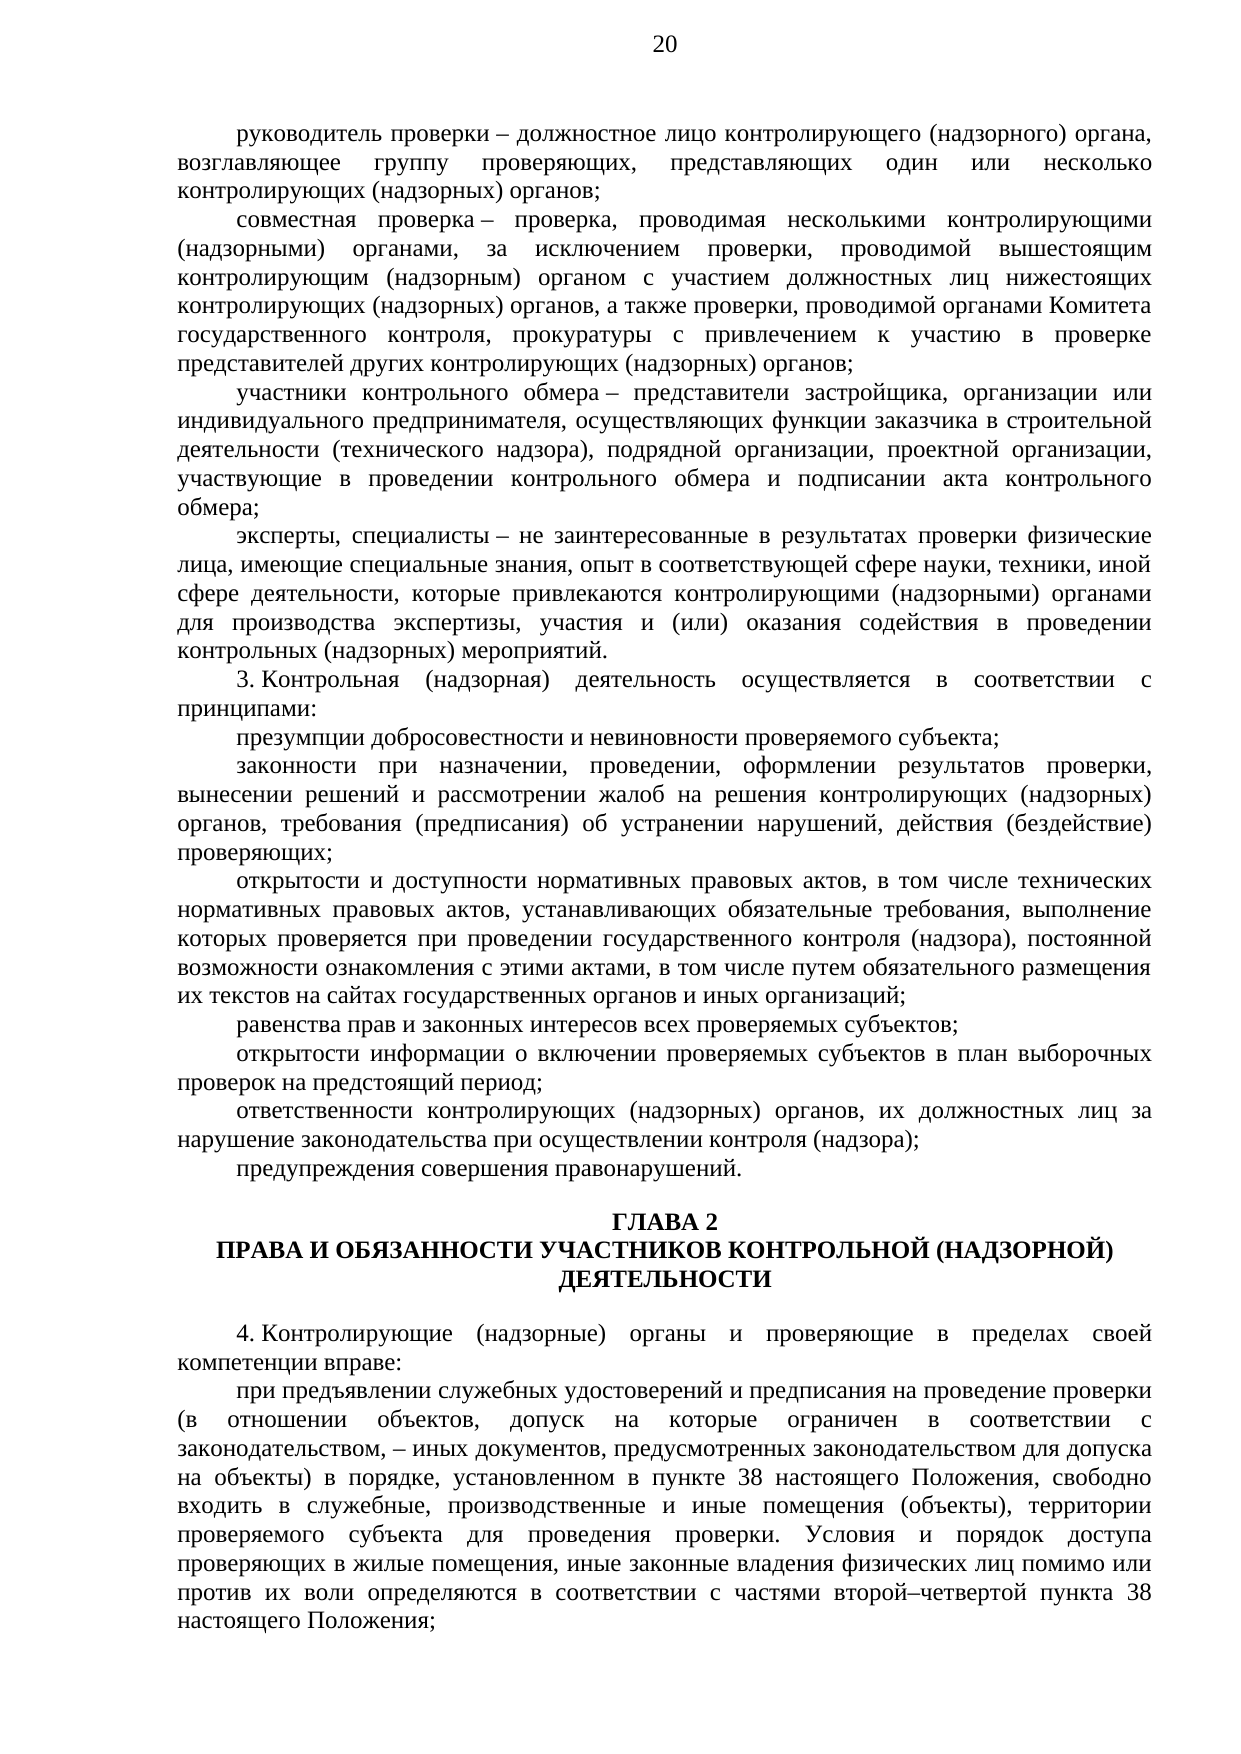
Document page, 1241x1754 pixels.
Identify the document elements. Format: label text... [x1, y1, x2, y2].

text ГЛАВА 2 ПРАВА И ОБЯЗАННОСТИ УЧАСТНИКОВ КОНТРОЛЬНОЙ (НАДЗОРНОЙ) ДЕЯТЕЛЬНОСТИ [177, 1207, 1153, 1293]
text открытости информации о включении проверяемых субъектов в план выборочных проверок на предстоящий период; [177, 1038, 1153, 1096]
text презумпции добросовестности и невиновности проверяемого субъекта; [177, 722, 1153, 751]
text равенства прав и законных интересов всех проверяемых субъектов; [177, 1009, 1153, 1038]
text законности при назначении, проведении, оформлении результатов проверки, вынесении решений и рассмотрении жалоб на решения контролирующих (надзорных) органов, требования (предписания) об устранении нарушений, действия (бездействие) проверяющих; [177, 751, 1153, 866]
text совместная проверка – проверка, проводимая несколькими контролирующими (надзорными) органами, за исключением проверки, проводимой вышестоящим контролирующим (надзорным) органом с участием должностных лиц нижестоящих контролирующих (надзорных) органов, а также проверки, проводимой органами Комитета государственного контроля, прокуратуры с привлечением к участию в проверке представителей других контролирующих (надзорных) органов; [177, 204, 1153, 377]
text при предъявлении служебных удостоверений и предписания на проведение проверки (в отношении объектов, допуск на которые ограничен в соответствии с законодательством, – иных документов, предусмотренных законодательством для допуска на объекты) в порядке, установленном в пункте 38 настоящего Положения, свободно входить в служебные, производственные и иные помещения (объекты), территории проверяемого субъекта для проведения проверки. Условия и порядок доступа проверяющих в жилые помещения, иные законные владения физических лиц помимо или против их воли определяются в соответствии с частями второй–четвертой пункта 38 настоящего Положения; [177, 1376, 1153, 1634]
text руководитель проверки – должностное лицо контролирующего (надзорного) органа, возглавляющее группу проверяющих, представляющих один или несколько контролирующих (надзорных) органов; [177, 118, 1153, 204]
text предупреждения совершения правонарушений. [177, 1153, 1153, 1182]
text 4. Контролирующие (надзорные) органы и проверяющие в пределах своей компетенции вправе: [177, 1318, 1153, 1376]
text эксперты, специалисты – не заинтересованные в результатах проверки физические лица, имеющие специальные знания, опыт в соответствующей сфере науки, техники, иной сфере деятельности, которые привлекаются контролирующими (надзорными) органами для производства экспертизы, участия и (или) оказания содействия в проведении контрольных (надзорных) мероприятий. [177, 521, 1153, 664]
text открытости и доступности нормативных правовых актов, в том числе технических нормативных правовых актов, устанавливающих обязательные требования, выполнение которых проверяется при проведении государственного контроля (надзора), постоянной возможности ознакомления с этими актами, в том числе путем обязательного размещения их текстов на сайтах государственных органов и иных организаций; [177, 866, 1153, 1009]
text участники контрольного обмера – представители застройщика, организации или индивидуального предпринимателя, осуществляющих функции заказчика в строительной деятельности (технического надзора), подрядной организации, проектной организации, участвующие в проведении контрольного обмера и подписании акта контрольного обмера; [177, 377, 1153, 521]
text 3. Контрольная (надзорная) деятельность осуществляется в соответствии с принципами: [177, 664, 1153, 722]
text ответственности контролирующих (надзорных) органов, их должностных лиц за нарушение законодательства при осуществлении контроля (надзора); [177, 1096, 1153, 1153]
